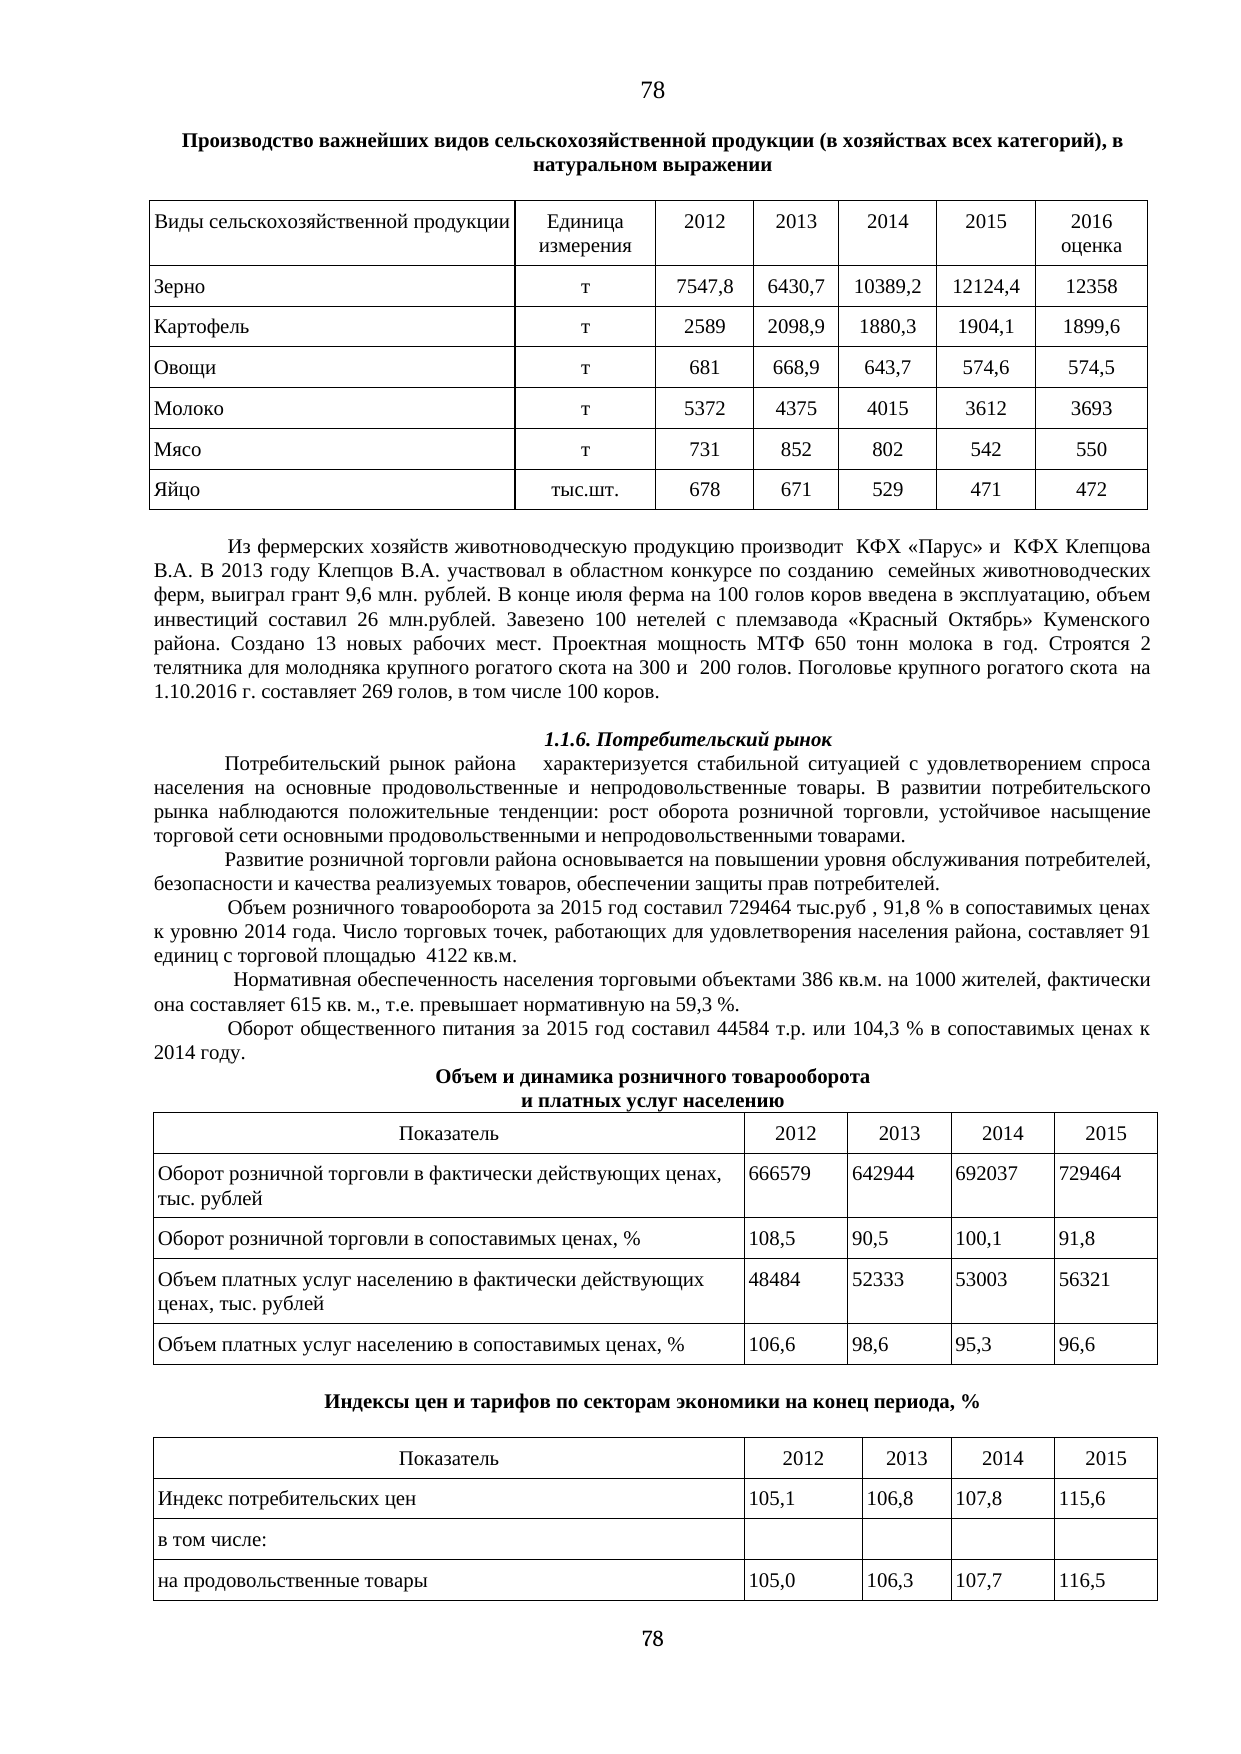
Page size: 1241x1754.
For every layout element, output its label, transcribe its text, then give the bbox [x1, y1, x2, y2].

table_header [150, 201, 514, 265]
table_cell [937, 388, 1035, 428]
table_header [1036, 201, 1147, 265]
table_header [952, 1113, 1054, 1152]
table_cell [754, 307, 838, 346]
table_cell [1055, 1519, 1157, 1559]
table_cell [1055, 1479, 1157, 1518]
text Оборот общественного питания за 2015 год составил 44584 т.р. или 104,3 % в сопоставимых ценах к 2014 году. [153, 1016, 1152, 1064]
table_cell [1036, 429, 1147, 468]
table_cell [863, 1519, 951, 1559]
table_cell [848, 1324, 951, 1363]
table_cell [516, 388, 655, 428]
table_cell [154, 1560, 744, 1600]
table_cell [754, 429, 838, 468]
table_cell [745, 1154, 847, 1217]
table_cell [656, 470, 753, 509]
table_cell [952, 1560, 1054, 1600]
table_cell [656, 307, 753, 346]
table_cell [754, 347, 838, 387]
text Объем и динамика розничного товарооборота [153, 1064, 1152, 1088]
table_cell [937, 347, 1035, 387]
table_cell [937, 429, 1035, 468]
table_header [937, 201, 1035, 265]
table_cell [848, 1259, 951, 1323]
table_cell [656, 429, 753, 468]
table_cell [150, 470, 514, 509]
text Индексы цен и тарифов по секторам экономики на конец периода, % [153, 1389, 1152, 1413]
text и платных услуг населению [153, 1088, 1152, 1112]
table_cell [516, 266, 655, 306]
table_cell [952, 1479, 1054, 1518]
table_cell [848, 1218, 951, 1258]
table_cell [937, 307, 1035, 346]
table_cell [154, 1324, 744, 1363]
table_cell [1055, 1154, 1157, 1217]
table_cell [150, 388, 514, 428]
text 1.1.6. Потребительский рынок [153, 727, 1152, 751]
text Из фермерских хозяйств животноводческую продукцию производит КФХ «Парус» и КФХ Клепцова В.А. В 2013 году Клепцов В.А. участвовал в областном конкурсе по созданию семейных животноводческих ферм, выиграл грант 9,6 млн. рублей. В конце июля ферма на 100 голов коров введена в эксплуатацию, объем инвестиций составил 26 млн.рублей. Завезено 100 нетелей с племзавода «Красный Октябрь» Куменского района. Создано 13 новых рабочих мест. Проектная мощность МТФ 650 тонн молока в год. Строятся 2 телятника для молодняка крупного рогатого скота на 300 и 200 голов. Поголовье крупного рогатого скота на 1.10.2016 г. составляет 269 голов, в том числе 100 коров. [153, 534, 1152, 703]
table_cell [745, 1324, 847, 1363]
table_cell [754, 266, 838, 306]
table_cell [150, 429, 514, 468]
text Нормативная обеспеченность населения торговыми объектами 386 кв.м. на 1000 жителей, фактически она составляет 615 кв. м., т.е. превышает нормативную на 59,3 %. [153, 967, 1152, 1016]
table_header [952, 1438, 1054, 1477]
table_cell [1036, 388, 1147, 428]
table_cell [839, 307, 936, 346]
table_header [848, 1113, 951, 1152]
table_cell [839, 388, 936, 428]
text Производство важнейших видов сельскохозяйственной продукции (в хозяйствах всех категорий), в натуральном выражении [153, 128, 1152, 176]
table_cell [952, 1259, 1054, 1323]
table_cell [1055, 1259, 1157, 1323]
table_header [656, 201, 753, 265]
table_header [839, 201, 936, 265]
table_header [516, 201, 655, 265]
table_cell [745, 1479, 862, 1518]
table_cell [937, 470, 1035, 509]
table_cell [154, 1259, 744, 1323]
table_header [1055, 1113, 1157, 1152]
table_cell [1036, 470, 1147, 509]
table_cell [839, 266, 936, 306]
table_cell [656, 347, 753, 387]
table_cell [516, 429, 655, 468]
text Потребительский рынок района характеризуется стабильной ситуацией с удовлетворением спроса населения на основные продовольственные и непродовольственные товары. В развитии потребительского рынка наблюдаются положительные тенденции: рост оборота розничной торговли, устойчивое насыщение торговой сети основными продовольственными и непродовольственными товарами. [153, 751, 1152, 847]
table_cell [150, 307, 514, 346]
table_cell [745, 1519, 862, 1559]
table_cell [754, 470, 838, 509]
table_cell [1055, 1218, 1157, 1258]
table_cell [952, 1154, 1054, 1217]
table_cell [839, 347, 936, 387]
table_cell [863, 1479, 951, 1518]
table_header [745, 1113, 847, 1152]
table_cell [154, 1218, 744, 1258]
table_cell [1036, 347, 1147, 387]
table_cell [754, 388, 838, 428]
text Развитие розничной торговли района основывается на повышении уровня обслуживания потребителей, безопасности и качества реализуемых товаров, обеспечении защиты прав потребителей. [153, 847, 1152, 895]
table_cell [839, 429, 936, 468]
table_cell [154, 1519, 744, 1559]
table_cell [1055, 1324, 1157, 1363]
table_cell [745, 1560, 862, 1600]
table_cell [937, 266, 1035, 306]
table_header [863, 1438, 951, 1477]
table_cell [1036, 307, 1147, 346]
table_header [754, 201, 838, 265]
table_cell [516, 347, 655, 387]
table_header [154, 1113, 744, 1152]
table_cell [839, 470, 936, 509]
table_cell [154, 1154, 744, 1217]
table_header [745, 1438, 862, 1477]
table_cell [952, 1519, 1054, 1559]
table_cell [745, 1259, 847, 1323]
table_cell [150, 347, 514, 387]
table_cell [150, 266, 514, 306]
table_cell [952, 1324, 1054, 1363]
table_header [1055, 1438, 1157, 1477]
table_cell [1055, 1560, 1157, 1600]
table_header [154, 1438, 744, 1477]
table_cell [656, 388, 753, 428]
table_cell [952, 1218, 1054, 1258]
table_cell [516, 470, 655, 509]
text Объем розничного товарооборота за 2015 год составил 729464 тыс.руб , 91,8 % в сопоставимых ценах к уровню 2014 года. Число торговых точек, работающих для удовлетворения населения района, составляет 91 единиц с торговой площадью 4122 кв.м. [153, 895, 1152, 967]
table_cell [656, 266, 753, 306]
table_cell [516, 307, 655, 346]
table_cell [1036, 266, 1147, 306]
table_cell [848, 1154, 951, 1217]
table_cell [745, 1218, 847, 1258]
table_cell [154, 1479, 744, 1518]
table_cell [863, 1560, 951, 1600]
